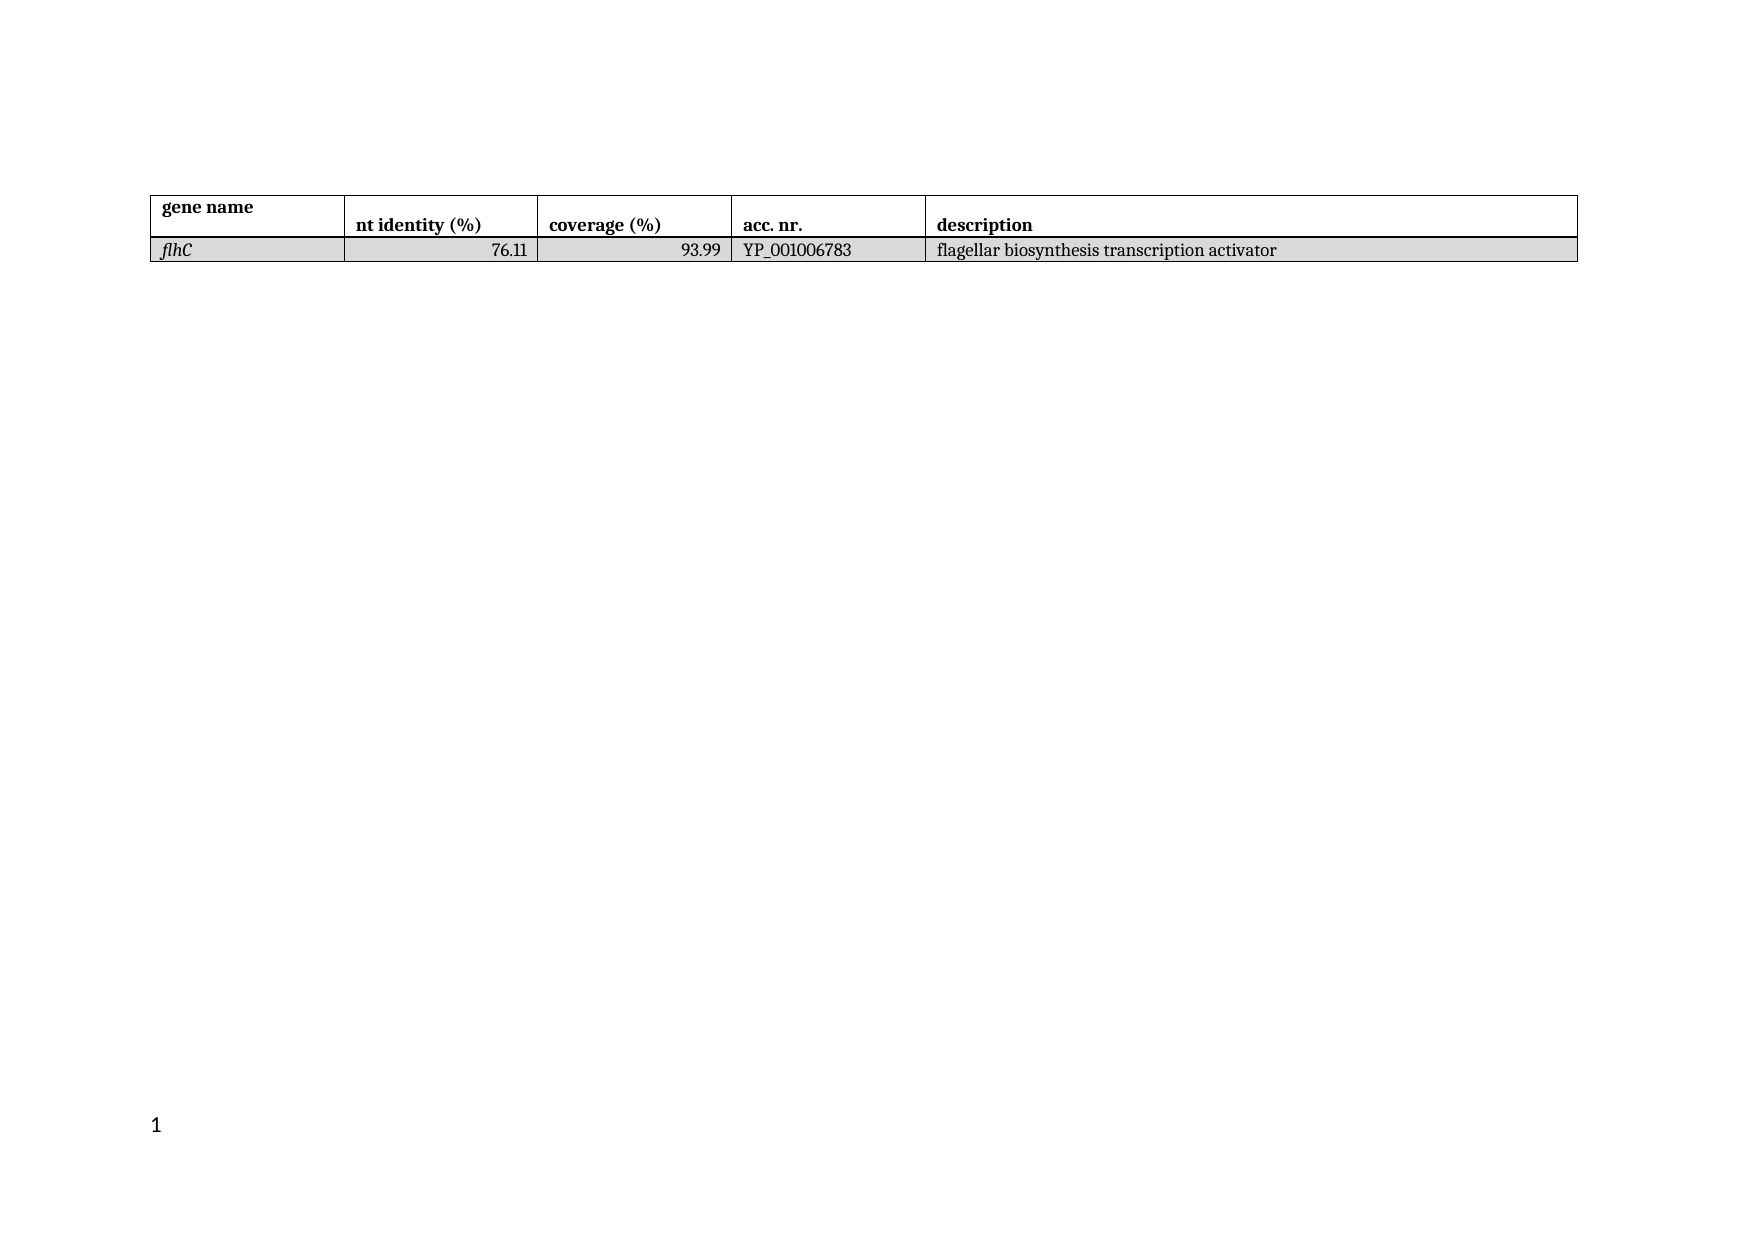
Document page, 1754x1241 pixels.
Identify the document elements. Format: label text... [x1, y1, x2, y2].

table_header coverage (%) [538, 196, 731, 236]
table_cell YP_001006783 [732, 238, 925, 261]
table_cell flagellar biosynthesis transcription activator [926, 238, 1577, 261]
table_cell 93.99 [538, 238, 731, 261]
table_cell flhC [151, 238, 344, 261]
table_cell 76.11 [345, 238, 537, 261]
table_header description [926, 196, 1577, 236]
table_header gene name [151, 196, 344, 236]
table_header acc. nr. [732, 196, 925, 236]
table_header nt identity (%) [345, 196, 537, 236]
